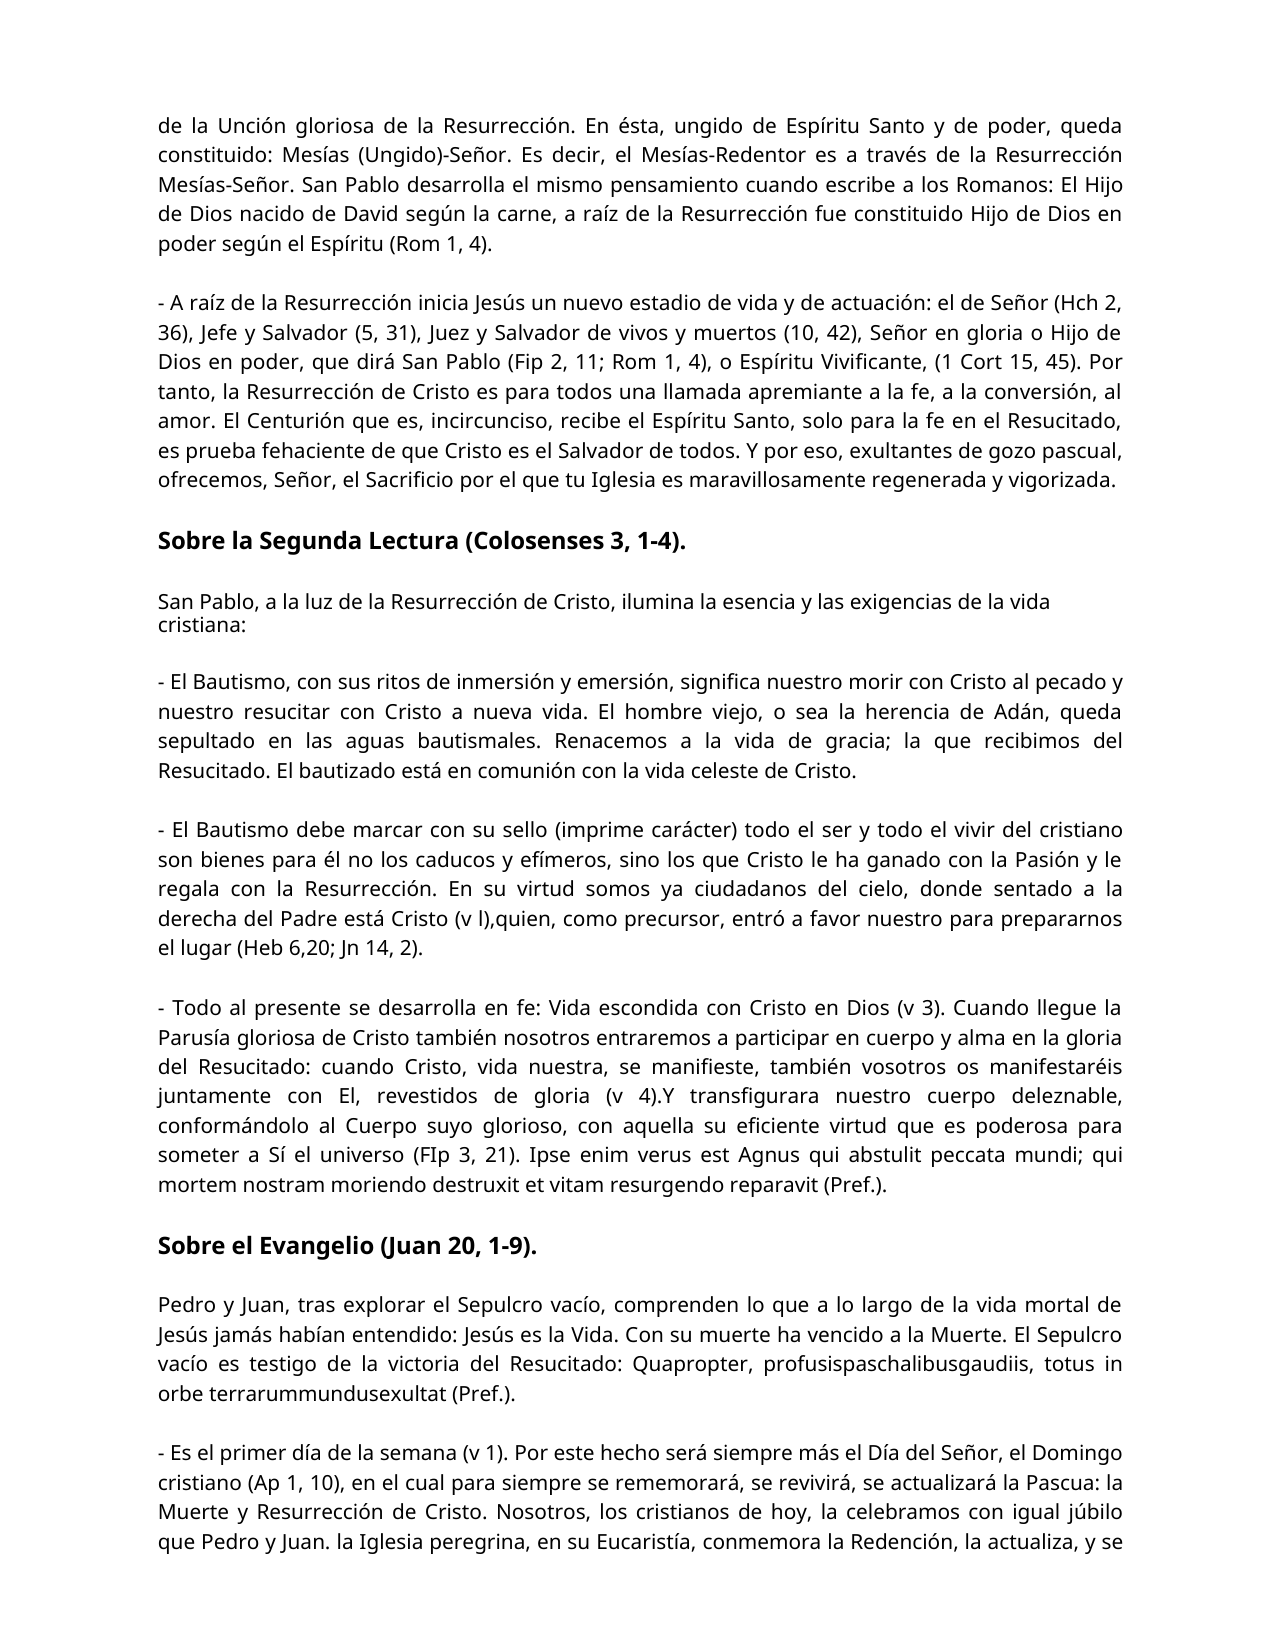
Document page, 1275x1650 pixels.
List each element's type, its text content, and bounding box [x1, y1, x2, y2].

text - A raíz de la Resurrección inicia Jesús un nuevo estadio de vida y de actuación: el de Señor (Hch 2, 36), Jefe y Salvador (5, 31), Juez y Salvador de vivos y muertos (10, 42), Señor en gloria o Hijo de Dios en poder, que dirá San Pablo (Fip 2, 11; Rom 1, 4), o Espíritu Vivificante, (1 Cort 15, 45). Por tanto, la Resurrección de Cristo es para todos una llamada apremiante a la fe, a la conversión, al amor. El Centurión que es, incircunciso, recibe el Espíritu Santo, solo para la fe en el Resucitado, es prueba fehaciente de que Cristo es el Salvador de todos. Y por eso, exultantes de gozo pascual, ofrecemos, Señor, el Sacrificio por el que tu Iglesia es maravillosamente regenerada y vigorizada. [158, 287, 1124, 493]
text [158, 1437, 1124, 1555]
text - El Bautismo debe marcar con su sello (imprime carácter) todo el ser y todo el vivir del cristiano son bienes para él no los caducos y efímeros, sino los que Cristo le ha ganado con la Pasión y le regala con la Resurrección. En su virtud somos ya ciudadanos del cielo, donde sentado a la derecha del Padre está Cristo (v l),quien, como precursor, entró a favor nuestro para prepararnos el lugar (Heb 6,20; Jn 14, 2). [158, 814, 1124, 962]
text Sobre la Segunda Lectura (Colosenses 3, 1-4). [158, 528, 1124, 555]
text - El Bautismo, con sus ritos de inmersión y emersión, significa nuestro morir con Cristo al pecado y nuestro resucitar con Cristo a nueva vida. El hombre viejo, o sea la herencia de Adán, queda sepultado en las aguas bautismales. Renacemos a la vida de gracia; la que recibimos del Resucitado. El bautizado está en comunión con la vida celeste de Cristo. [158, 666, 1124, 784]
text Pedro y Juan, tras explorar el Sepulcro vacío, comprenden lo que a lo largo de la vida mortal de Jesús jamás habían entendido: Jesús es la Vida. Con su muerte ha vencido a la Muerte. El Sepulcro vacío es testigo de la victoria del Resucitado: Quapropter, profusispaschalibusgaudiis, totus in orbe terrarummundusexultat (Pref.). [158, 1289, 1124, 1407]
text Sobre el Evangelio (Juan 20, 1-9). [158, 1233, 1124, 1260]
text San Pablo, a la luz de la Resurrección de Cristo, ilumina la esencia y las exigencias de la vida cristiana: [158, 591, 1124, 637]
text de la Unción gloriosa de la Resurrección. En ésta, ungido de Espíritu Santo y de poder, queda constituido: Mesías (Ungido)-Señor. Es decir, el Mesías-Redentor es a través de la Resurrección Mesías-Señor. San Pablo desarrolla el mismo pensamiento cuando escribe a los Romanos: El Hijo de Dios nacido de David según la carne, a raíz de la Resurrección fue constituido Hijo de Dios en poder según el Espíritu (Rom 1, 4). [158, 109, 1124, 257]
text - Todo al presente se desarrolla en fe: Vida escondida con Cristo en Dios (v 3). Cuando llegue la Parusía gloriosa de Cristo también nosotros entraremos a participar en cuerpo y alma en la gloria del Resucitado: cuando Cristo, vida nuestra, se manifieste, también vosotros os manifestaréis juntamente con El, revestidos de gloria (v 4).Y transfigurara nuestro cuerpo deleznable, conformándolo al Cuerpo suyo glorioso, con aquella su eficiente virtud que es poderosa para someter a Sí el universo (FIp 3, 21). Ipse enim verus est Agnus qui abstulit peccata mundi; qui mortem nostram moriendo destruxit et vitam resurgendo reparavit (Pref.). [158, 992, 1124, 1198]
